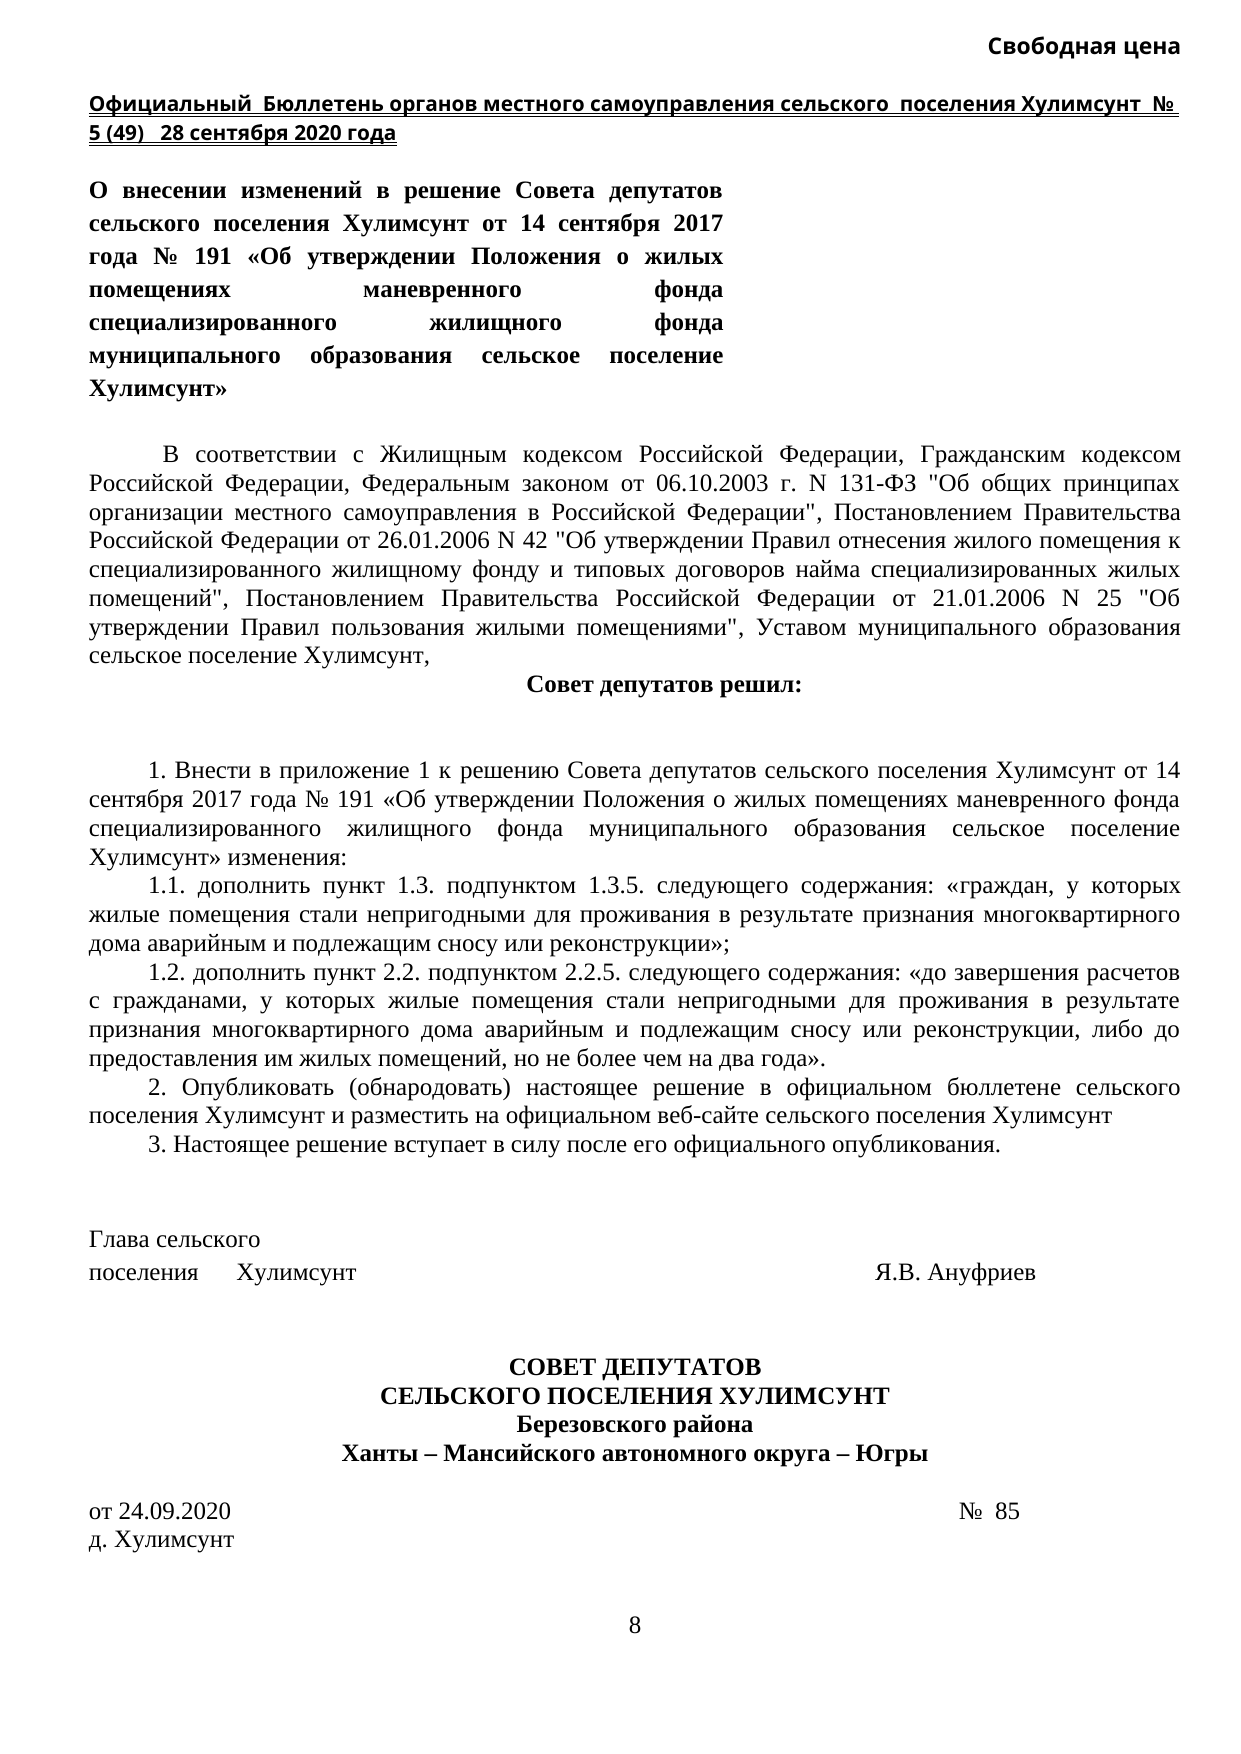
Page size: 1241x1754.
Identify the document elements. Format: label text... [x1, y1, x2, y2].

text от 24.09.2020 № 85 [89, 1496, 1181, 1524]
text 3. Настоящее решение вступает в силу после его официального опубликования. [89, 1129, 1181, 1158]
text СЕЛЬСКОГО ПОСЕЛЕНИЯ ХУЛИМСУНТ [89, 1381, 1181, 1409]
text 1.1. дополнить пункт 1.3. подпунктом 1.3.5. следующего содержания: «граждан, у которых жилые помещения стали непригодными для проживания в результате признания многоквартирного дома аварийным и подлежащим сносу или реконструкции»; [89, 871, 1181, 957]
text 1.2. дополнить пункт 2.2. подпунктом 2.2.5. следующего содержания: «до завершения расчетов с гражданами, у которых жилые помещения стали непригодными для проживания в результате признания многоквартирного дома аварийным и подлежащим сносу или реконструкции, либо до предоставления им жилых помещений, но не более чем на два года». [89, 957, 1181, 1072]
text 2. Опубликовать (обнародовать) настоящее решение в официальном бюллетене сельского поселения Хулимсунт и разместить на официальном веб-сайте сельского поселения Хулимсунт [89, 1072, 1181, 1129]
text д. Хулимсунт [89, 1524, 1181, 1553]
text Совет депутатов решил: [89, 669, 1181, 698]
text Ханты – Мансийского автономного округа – Югры [89, 1438, 1181, 1467]
text О внесении изменений в решение Совета депутатов сельского поселения Хулимсунт от 14 сентября 2017 года № 191 «Об утверждении Положения о жилых помещениях маневренного фонда специализированного жилищного фонда муниципального образования сельское поселение Хулимсунт» [89, 175, 723, 402]
text СОВЕТ ДЕПУТАТОВ [89, 1352, 1181, 1381]
text В соответствии с Жилищным кодексом Российской Федерации, Гражданским кодексом Российской Федерации, Федеральным законом от 06.10.2003 г. N 131-ФЗ "Об общих принципах организации местного самоуправления в Российской Федерации", Постановлением Правительства Российской Федерации от 26.01.2006 N 42 "Об утверждении Правил отнесения жилого помещения к специализированного жилищному фонду и типовых договоров найма специализированных жилых помещений", Постановлением Правительства Российской Федерации от 21.01.2006 N 25 "Об утверждении Правил пользования жилыми помещениями", Уставом муниципального образования сельское поселение Хулимсунт, [89, 439, 1181, 669]
text 1. Внести в приложение 1 к решению Совета депутатов сельского поселения Хулимсунт от 14 сентября 2017 года № 191 «Об утверждении Положения о жилых помещениях маневренного фонда специализированного жилищного фонда муниципального образования сельское поселение Хулимсунт» изменения: [89, 756, 1181, 871]
text Березовского района [89, 1409, 1181, 1438]
text поселения Хулимсунт Я.В. Ануфриев [89, 1257, 1181, 1286]
text Глава сельского [89, 1224, 1181, 1253]
